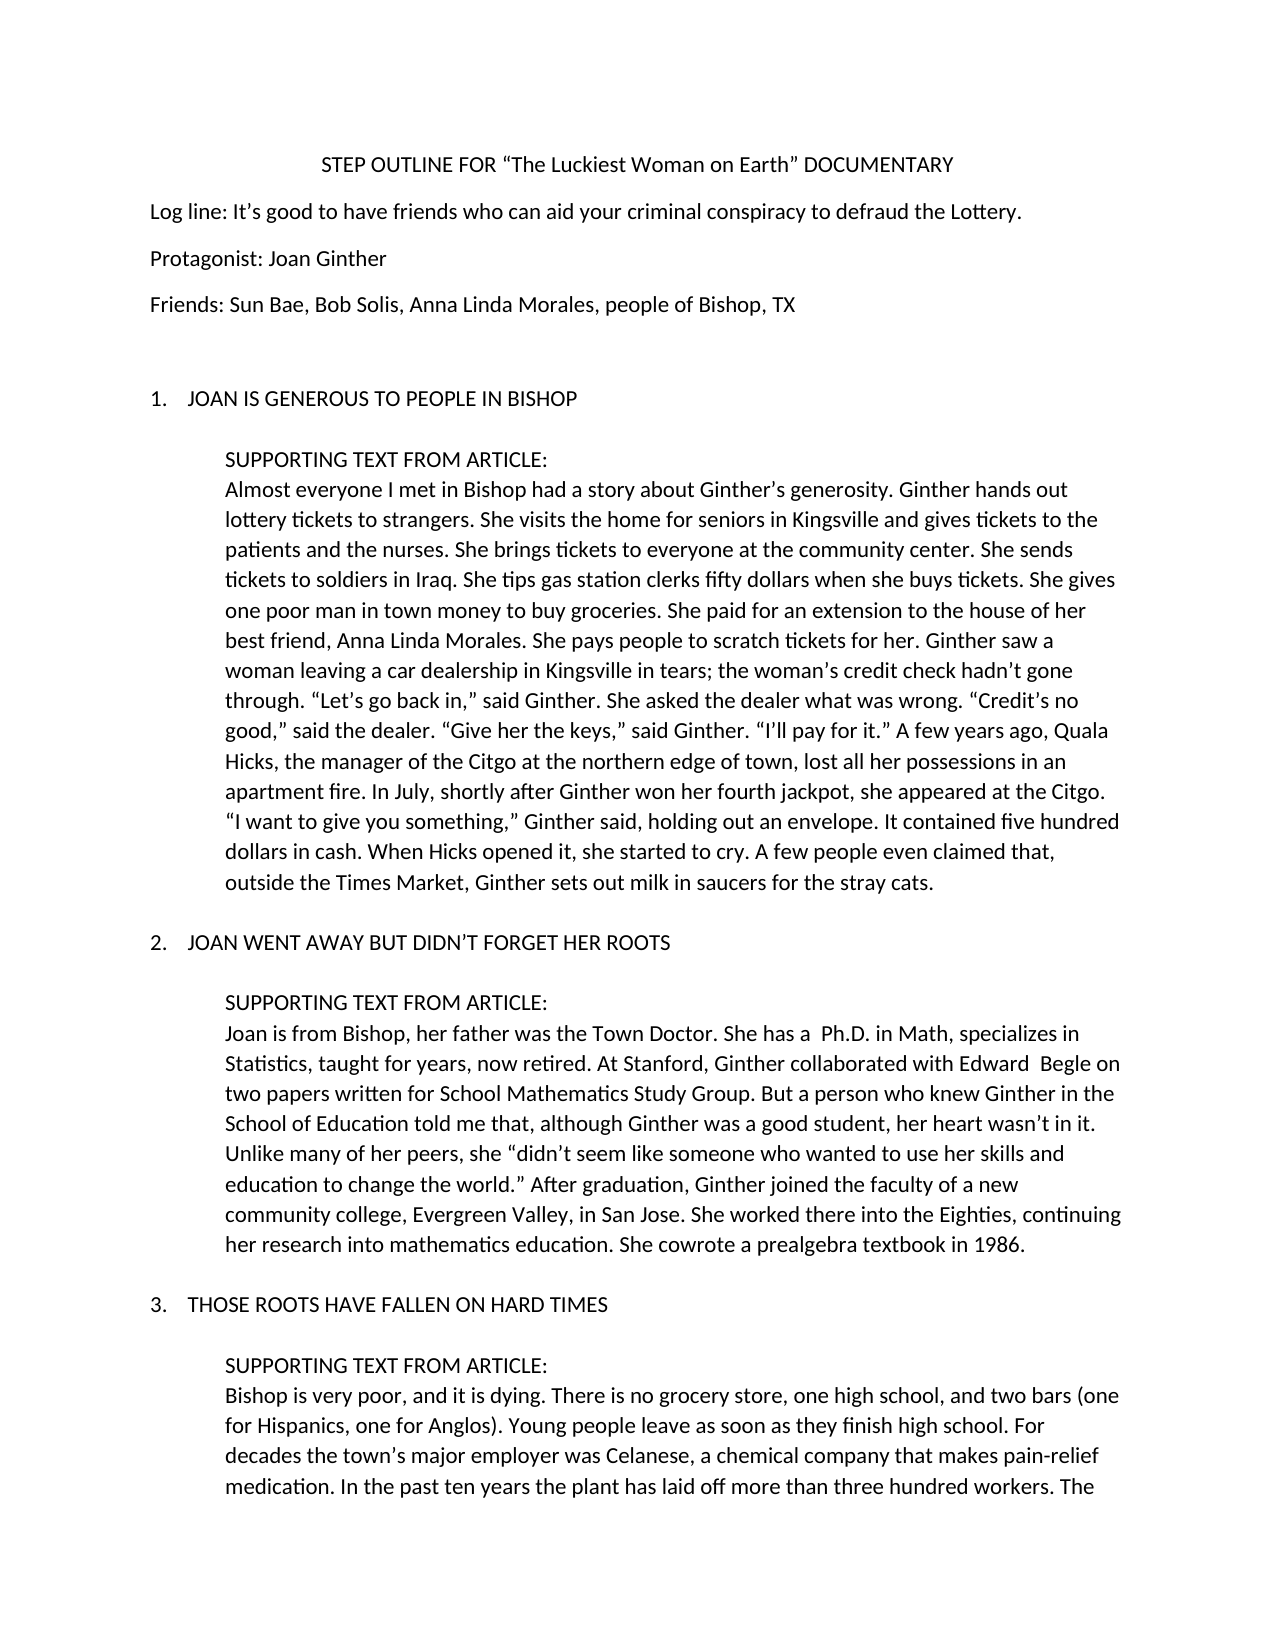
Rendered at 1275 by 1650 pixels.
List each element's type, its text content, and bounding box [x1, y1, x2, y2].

list SUPPORTING TEXT FROM ARTICLE: Joan is from Bishop, her father was the Town Doctor. She has a Ph.D. in Math, specializes in Statistics, taught for years, now retired. At Stanford, Ginther collaborated with Edward Begle on two papers written for School Mathematics Study Group. But a person who knew Ginther in the School of Education told me that, although Ginther was a good student, her heart wasn’t in it. Unlike many of her peers, she “didn’t seem like someone who wanted to use her skills and education to change the world.” After graduation, Ginther joined the faculty of a new community college, Evergreen Valley, in San Jose. She worked there into the Eighties, continuing her research into mathematics education. She cowrote a prealgebra textbook in 1986. [225, 958, 1125, 1288]
text Friends: Sun Bae, Bob Solis, Anna Linda Morales, people of Bishop, TX [150, 291, 1125, 319]
text STEP OUTLINE FOR “The Luckiest Woman on Earth” DOCUMENTARY [150, 150, 1125, 178]
list THOSE ROOTS HAVE FALLEN ON HARD TIMES [150, 1291, 1125, 1319]
list JOAN IS GENEROUS TO PEOPLE IN BISHOP [150, 384, 1125, 412]
text Log line: It’s good to have friends who can aid your criminal conspiracy to defraud the Lottery. [150, 197, 1125, 225]
text Protagonist: Joan Ginther [150, 244, 1125, 272]
list SUPPORTING TEXT FROM ARTICLE: Almost everyone I met in Bishop had a story about Ginther’s generosity. Ginther hands out lottery tickets to strangers. She visits the home for seniors in Kingsville and gives tickets to the patients and the nurses. She brings tickets to everyone at the community center. She sends tickets to soldiers in Iraq. She tips gas station clerks fifty dollars when she buys tickets. She gives one poor man in town money to buy groceries. She paid for an extension to the house of her best friend, Anna Linda Morales. She pays people to scratch tickets for her. Ginther saw a woman leaving a car dealership in Kingsville in tears; the woman’s credit check hadn’t gone through. “Let’s go back in,” said Ginther. She asked the dealer what was wrong. “Credit’s no good,” said the dealer. “Give her the keys,” said Ginther. “I’ll pay for it.” A few years ago, Quala Hicks, the manager of the Citgo at the northern edge of town, lost all her possessions in an apartment fire. In July, shortly after Ginther won her fourth jackpot, she appeared at the Citgo. “I want to give you something,” Ginther said, holding out an envelope. It contained five hundred dollars in cash. When Hicks opened it, she started to cry. A few people even claimed that, outside the Times Market, Ginther sets out milk in saucers for the stray cats. [225, 414, 1125, 926]
list JOAN WENT AWAY BUT DIDN’T FORGET HER ROOTS [150, 928, 1125, 956]
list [225, 1321, 1125, 1500]
